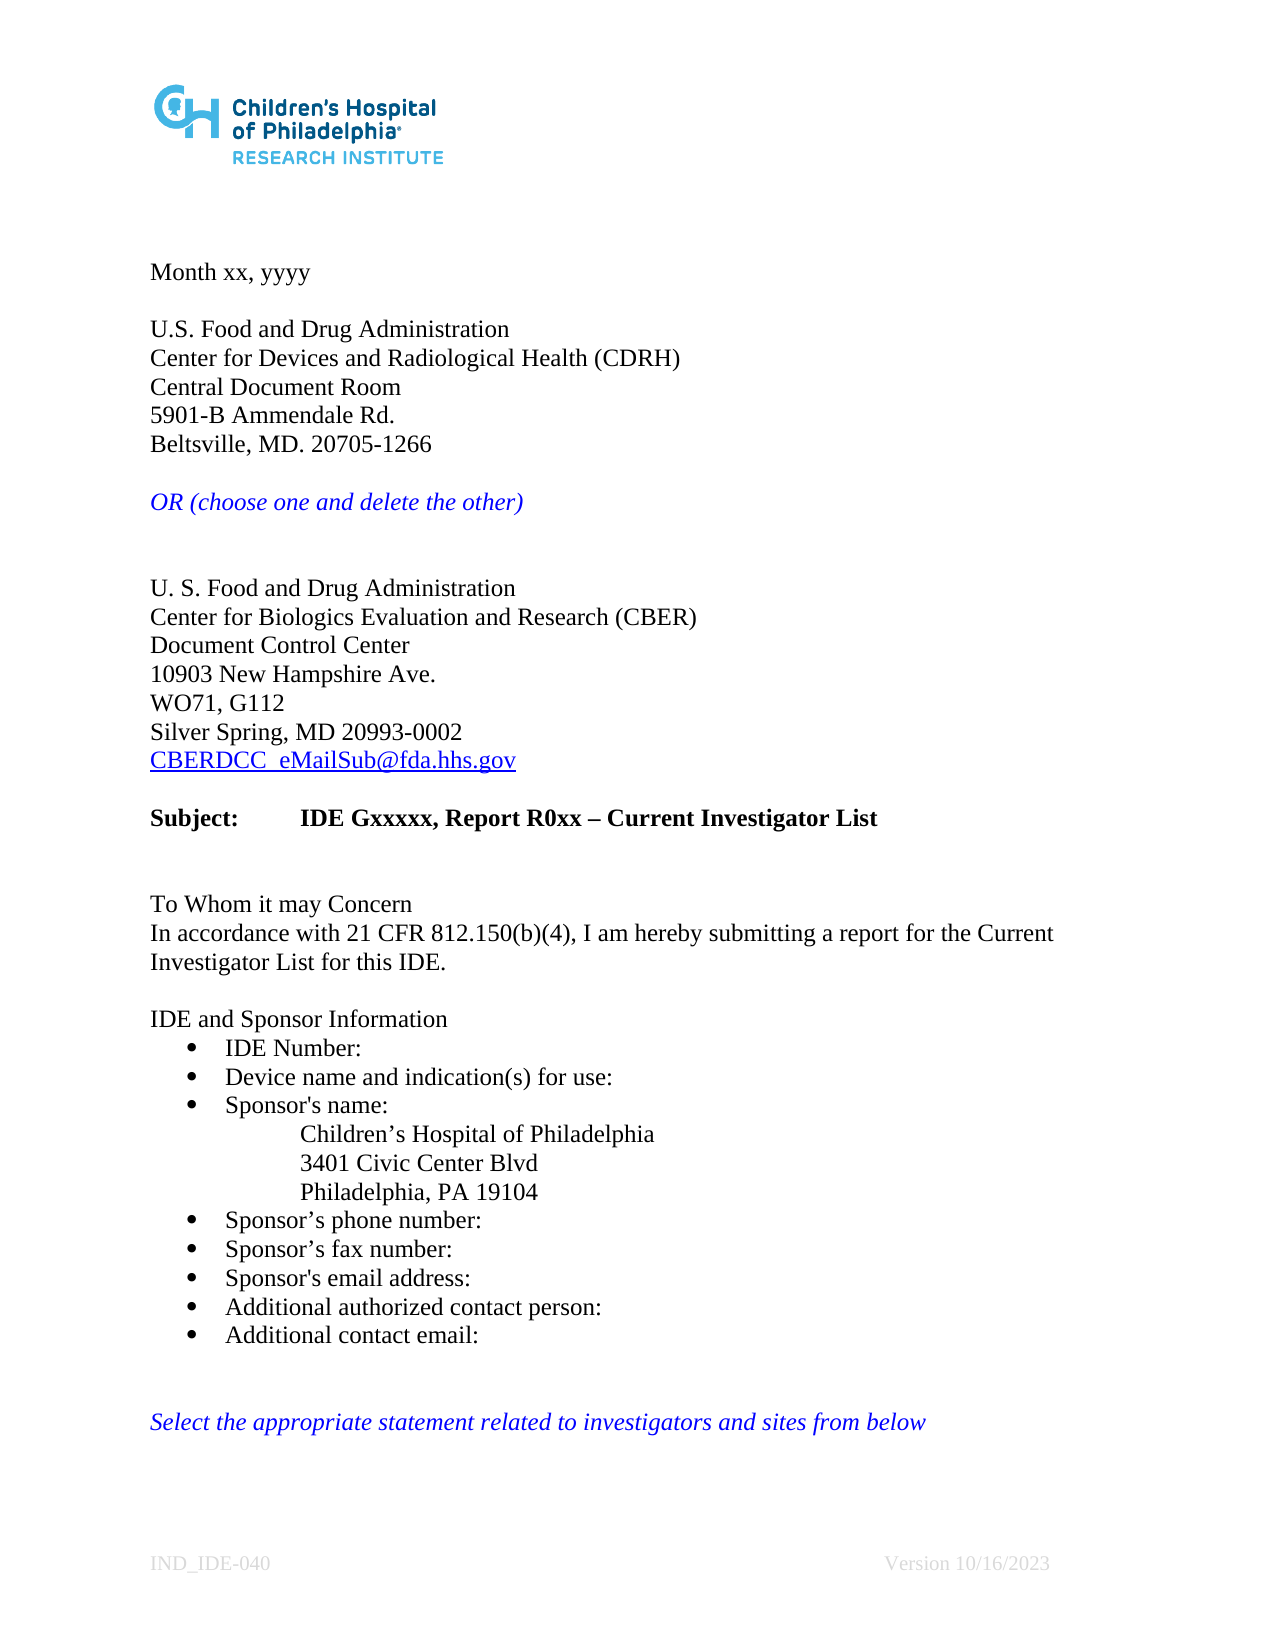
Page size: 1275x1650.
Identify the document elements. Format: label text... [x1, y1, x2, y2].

list Sponsor's name: [187, 1090, 1125, 1119]
text 10903 New Hampshire Ave. [150, 659, 1125, 688]
text Subject: IDE Gxxxxx, Report R0xx – Current Investigator List [150, 803, 1125, 832]
text Select the appropriate statement related to investigators and sites from below [150, 1407, 1125, 1435]
text Center for Devices and Radiological Health (CDRH) [150, 343, 1125, 372]
text Central Document Room [150, 372, 1125, 400]
text Silver Spring, MD 20993-0002 [150, 717, 1125, 745]
text To Whom it may Concern [150, 889, 1125, 918]
text In accordance with 21 CFR 812.150(b)(4), I am hereby submitting a report for the Current Investigator List for this IDE. [150, 918, 1125, 975]
text Beltsville, MD. 20705-1266 [150, 429, 1125, 458]
list Sponsor's email address: [187, 1263, 1125, 1292]
list Sponsor’s phone number: [187, 1205, 1125, 1234]
text CBERDCC_eMailSub@fda.hhs.gov [150, 745, 1125, 774]
list Additional authorized contact person: [187, 1292, 1125, 1320]
text U. S. Food and Drug Administration [150, 573, 1125, 602]
text Month xx, yyyy [150, 257, 1125, 285]
list Device name and indication(s) for use: [187, 1062, 1125, 1090]
text Philadelphia, PA 19104 [300, 1177, 1125, 1205]
list Sponsor’s fax number: [187, 1234, 1125, 1263]
text Children’s Hospital of Philadelphia [300, 1119, 1125, 1148]
text IDE and Sponsor Information [150, 1004, 1125, 1033]
text U.S. Food and Drug Administration [150, 314, 1125, 343]
list IDE Number: [187, 1033, 1125, 1062]
text Center for Biologics Evaluation and Research (CBER) [150, 602, 1125, 630]
text OR (choose one and delete the other) [150, 487, 1125, 515]
text WO71, G112 [150, 688, 1125, 717]
text 3401 Civic Center Blvd [300, 1148, 1125, 1177]
text 5901-B Ammendale Rd. [150, 400, 1125, 429]
text Document Control Center [150, 630, 1125, 659]
list Additional contact email: [187, 1320, 1125, 1349]
picture [150, 75, 448, 178]
